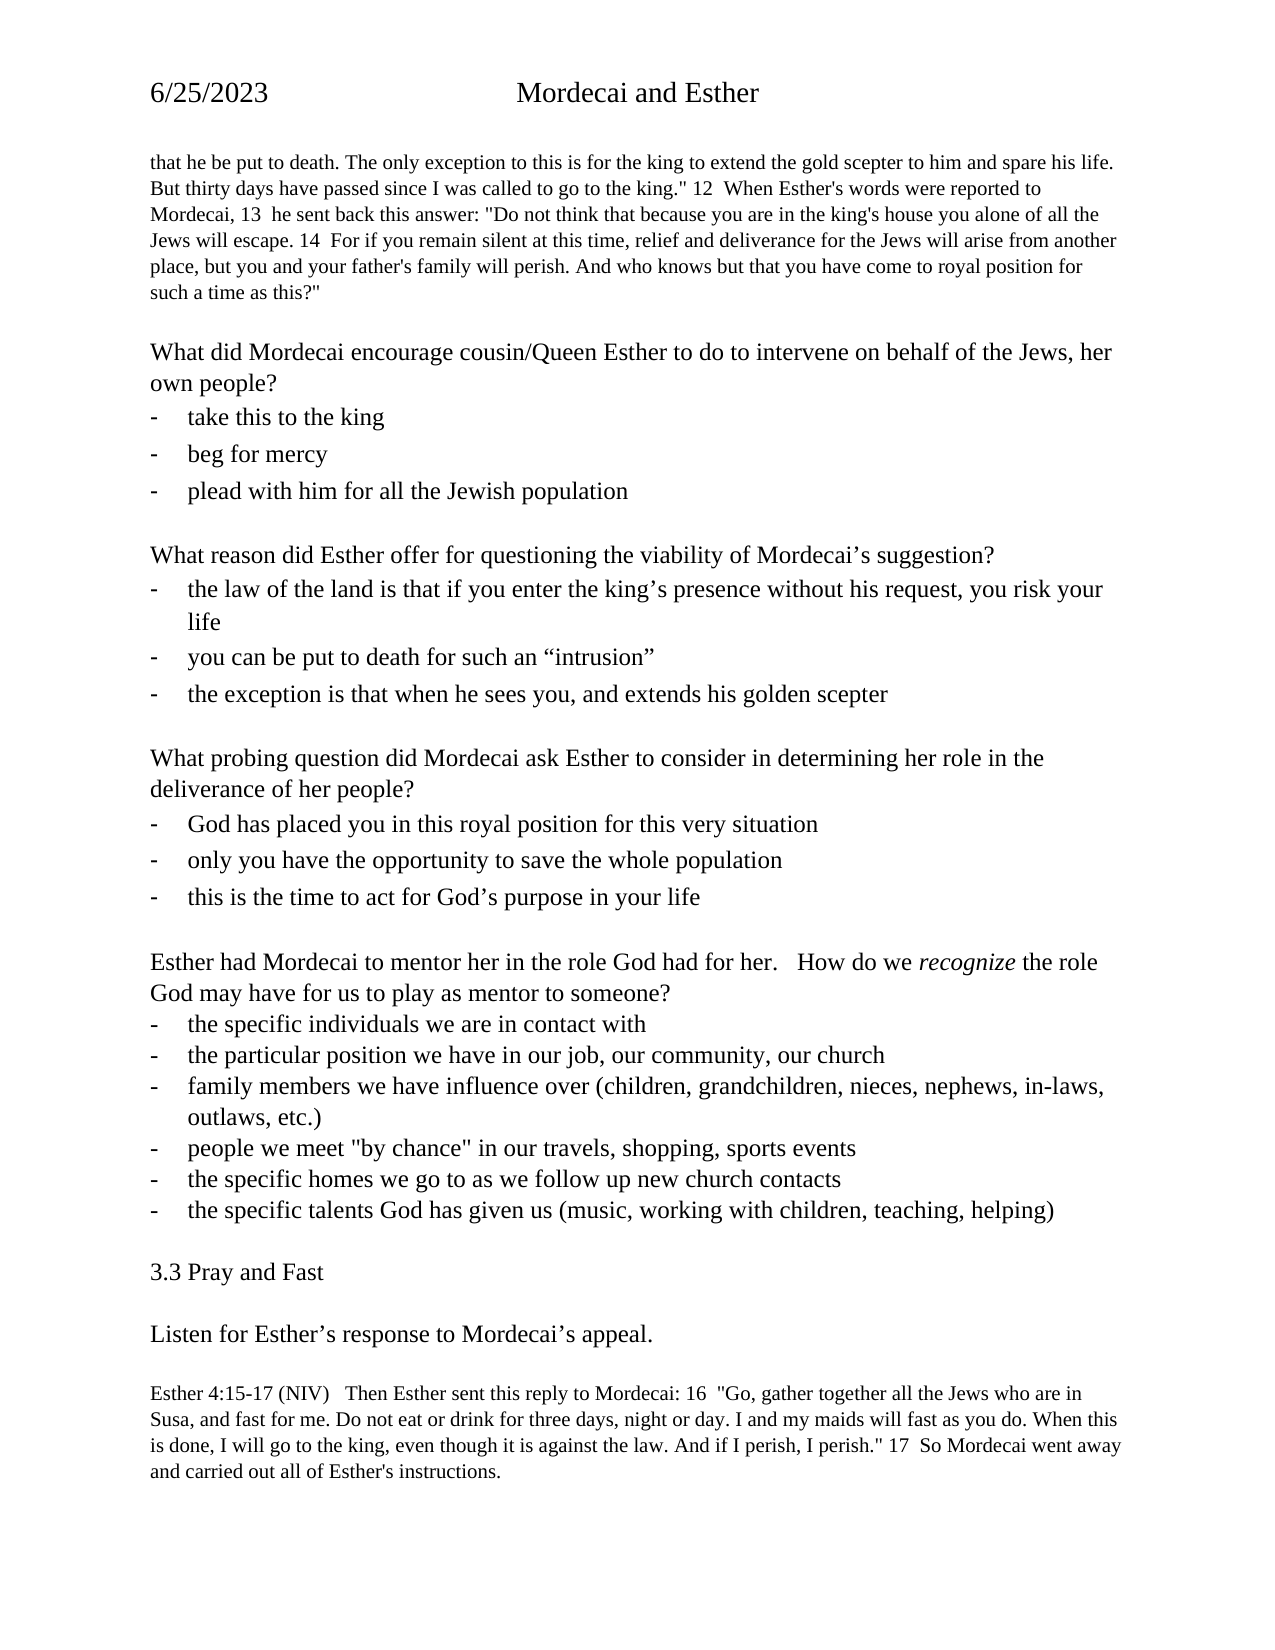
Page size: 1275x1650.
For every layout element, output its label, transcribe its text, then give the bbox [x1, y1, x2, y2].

text What reason did Esther offer for questioning the viability of Mordecai’s suggestion? [150, 540, 1125, 569]
text Listen for Esther’s response to Mordecai’s appeal. [150, 1319, 1125, 1348]
list the law of the land is that if you enter the king’s presence without his request, you risk your life [150, 571, 1125, 636]
list family members we have influence over (children, grandchildren, nieces, nephews, in-laws, outlaws, etc.) [150, 1071, 1125, 1131]
text 3.3 Pray and Fast [150, 1257, 1125, 1286]
list people we meet "by chance" in our travels, shopping, sports events [150, 1133, 1125, 1162]
list you can be put to death for such an “intrusion” [150, 638, 1125, 673]
list the exception is that when he sees you, and extends his golden scepter [150, 675, 1125, 709]
list this is the time to act for God’s purpose in your life [150, 879, 1125, 913]
list take this to the king [150, 399, 1125, 433]
text Esther had Mordecai to mentor her in the role God had for her. How do we recognize the role God may have for us to play as mentor to someone? [150, 947, 1125, 1006]
list the specific individuals we are in contact with [150, 1009, 1125, 1037]
list God has placed you in this royal position for this very situation [150, 805, 1125, 839]
text What did Mordecai encourage cousin/Queen Esther to do to intervene on behalf of the Jews, her own people? [150, 337, 1125, 396]
text Esther 4:15-17 (NIV) Then Esther sent this reply to Mordecai: 16 "Go, gather together all the Jews who are in Susa, and fast for me. Do not eat or drink for three days, night or day. I and my maids will fast as you do. When this is done, I will go to the king, even though it is against the law. And if I perish, I perish." 17 So Mordecai went away and carried out all of Esther's instructions. [150, 1381, 1125, 1483]
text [150, 150, 1125, 304]
text What probing question did Mordecai ask Esther to consider in determining her role in the deliverance of her people? [150, 743, 1125, 803]
list beg for mercy [150, 436, 1125, 469]
list plead with him for all the Jewish population [150, 472, 1125, 506]
list only you have the opportunity to save the whole population [150, 842, 1125, 876]
list the specific talents God has given us (music, working with children, teaching, helping) [150, 1195, 1125, 1224]
list the specific homes we go to as we follow up new church contacts [150, 1164, 1125, 1193]
list the particular position we have in our job, our community, our church [150, 1040, 1125, 1068]
